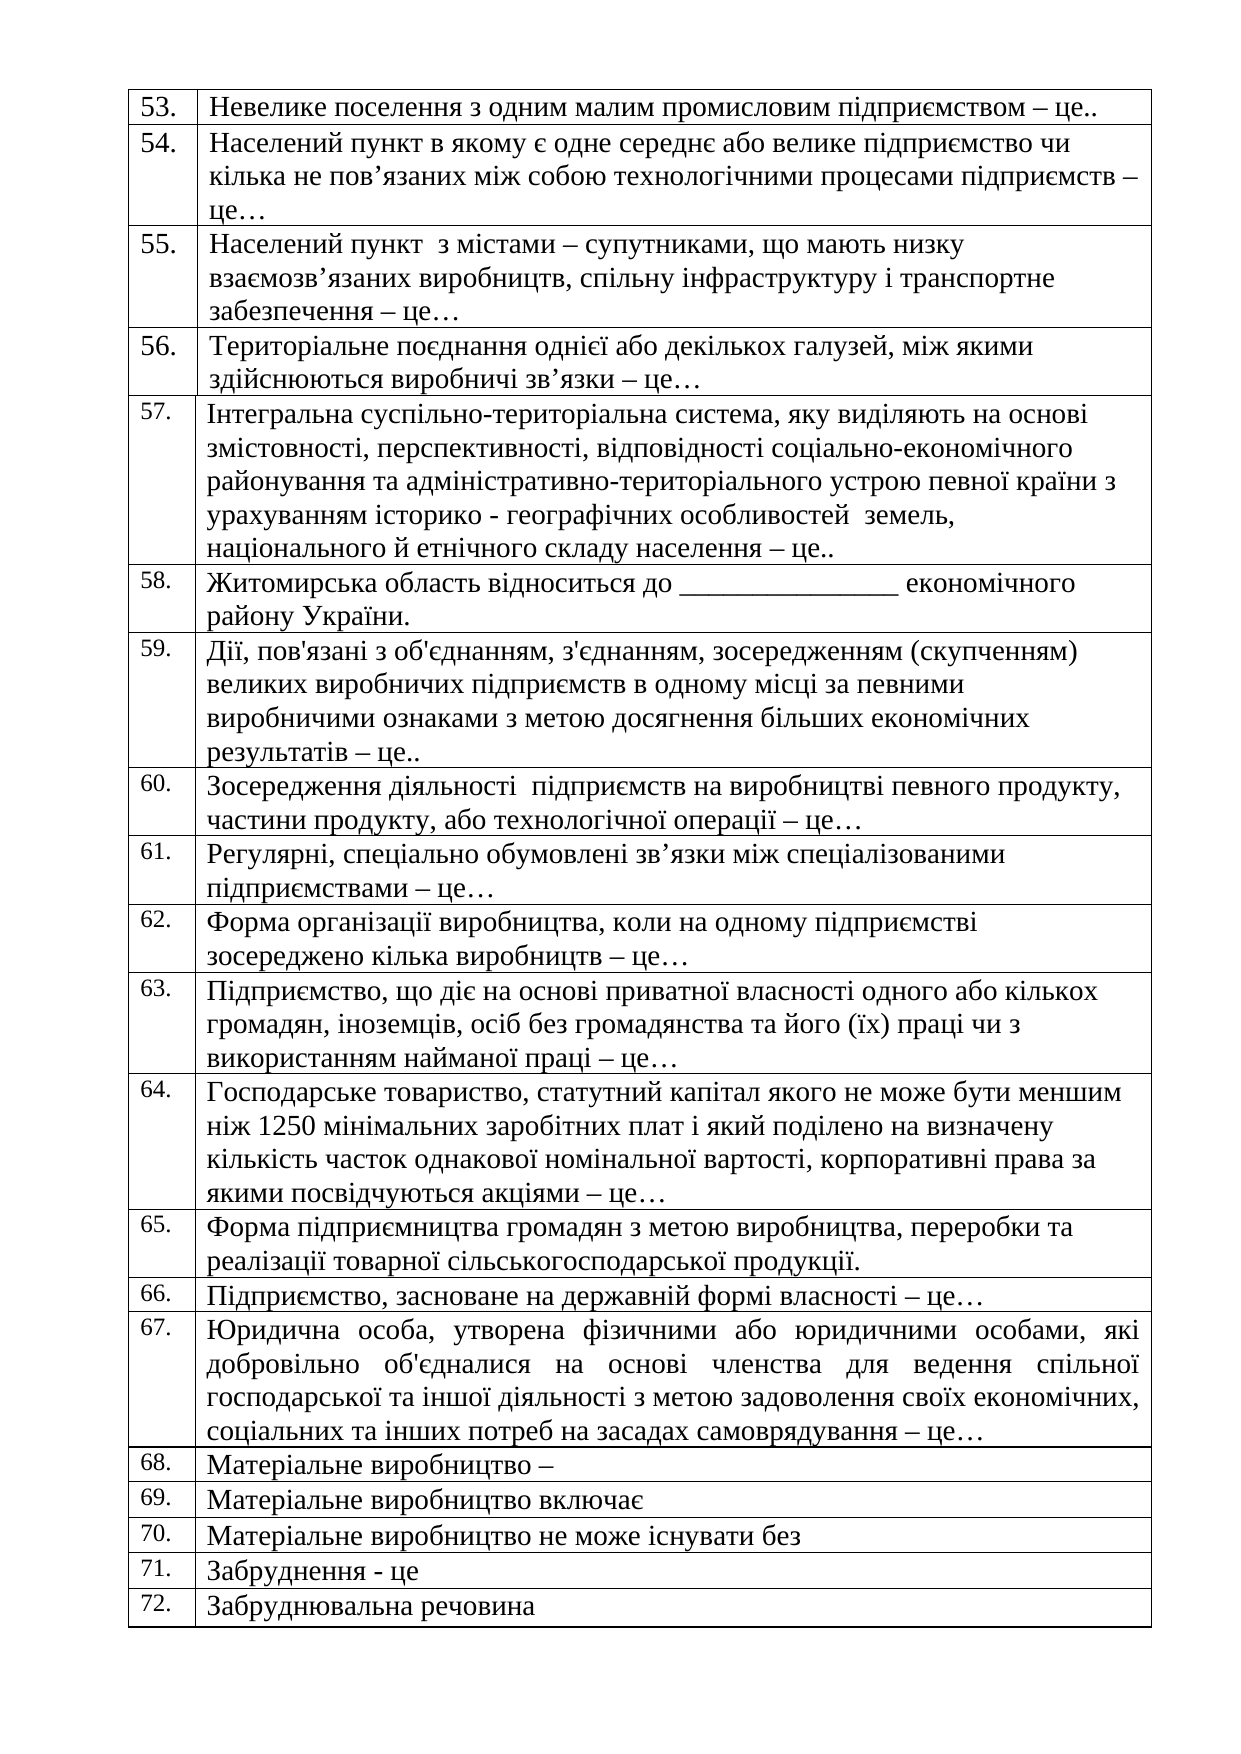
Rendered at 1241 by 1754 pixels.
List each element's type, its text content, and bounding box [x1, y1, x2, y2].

table_cell 58. [129, 565, 195, 632]
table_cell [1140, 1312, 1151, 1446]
table_cell 54. [129, 125, 197, 225]
table_cell Матеріальне виробництво – [196, 1448, 1151, 1481]
table_cell Матеріальне виробництво не може існувати без [196, 1518, 1151, 1552]
table_cell Інтегральна суспільно-територіальна система, яку виділяють на основі змістовності, перспективності, відповідності соціально-економічного районування та адміністративно-територіального устрою певної країни з урахуванням історико - географічних особливостей земель, національного й етнічного складу населення – це.. [196, 396, 1151, 564]
table_cell 69. [129, 1482, 195, 1517]
table_cell 62. [129, 905, 195, 972]
table_cell Зосередження діяльності підприємств на виробництві певного продукту, частини продукту, або технологічної операції – це… [196, 768, 1151, 835]
table_cell Житомирська область відноситься до _______________ економічного району України. [196, 565, 1151, 632]
table_cell Населений пункт в якому є одне середнє або велике підприємство чи кілька не пов’язаних між собою технологічними процесами підприємств – це… [198, 125, 1151, 225]
table_cell 57. [129, 396, 195, 564]
table_cell 55. [129, 226, 197, 327]
table_cell Підприємство, що діє на основі приватної власності одного або кількох громадян, іноземців, осіб без громадянства та його (їх) праці чи з використанням найманої праці – це… [196, 973, 1151, 1073]
table_cell Територіальне поєднання однієї або декількох галузей, між якими здійснюються виробничі зв’язки – це… [198, 328, 1151, 395]
table_cell Матеріальне виробництво включає [196, 1482, 1151, 1517]
table_cell 53. [129, 90, 197, 124]
table_cell 72. [129, 1589, 195, 1626]
table_cell Дії, пов'язані з об'єднанням, з'єднанням, зосередженням (скупченням) великих виробничих підприємств в одному місці за певними виробничими ознаками з метою досягнення більших економічних результатів – це.. [196, 633, 1151, 767]
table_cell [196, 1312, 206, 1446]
table_cell 59. [129, 633, 195, 767]
table_cell Забруднення - це [196, 1553, 1151, 1587]
table_cell 70. [129, 1518, 195, 1552]
table_cell 65. [129, 1210, 195, 1277]
table_cell 56. [129, 328, 197, 395]
table_cell 67. [129, 1312, 195, 1446]
table_cell Підприємство, засноване на державній формі власності – це… [196, 1278, 1151, 1311]
table_cell Форма організації виробництва, коли на одному підприємстві зосереджено кілька виробництв – це… [196, 905, 1151, 972]
table_cell 66. [129, 1278, 195, 1311]
table_cell Регулярні, спеціально обумовлені зв’язки між спеціалізованими підприємствами – це… [196, 836, 1151, 903]
table_cell 64. [129, 1074, 195, 1208]
table_cell Господарське товариство, статутний капітал якого не може бути меншим ніж 1250 мінімальних заробітних плат і який поділено на визначену кількість часток однакової номінальної вартості, корпоративні права за якими посвідчуються акціями – це… [196, 1074, 1151, 1208]
table_cell Невелике поселення з одним малим промисловим підприємством – це.. [198, 90, 1151, 124]
table_cell 60. [129, 768, 195, 835]
table_cell 61. [129, 836, 195, 903]
table_cell 68. [129, 1448, 195, 1481]
table_cell 71. [129, 1553, 195, 1587]
table_cell Форма підприємництва громадян з метою виробництва, переробки та реалізації товарної сільськогосподарської продукції. [196, 1210, 1151, 1277]
table_cell Забруднювальна речовина [196, 1589, 1151, 1626]
table_cell Населений пункт з містами – супутниками, що мають низку взаємозв’язаних виробництв, спільну інфраструктуру і транспортне забезпечення – це… [198, 226, 1151, 327]
table_cell 63. [129, 973, 195, 1073]
